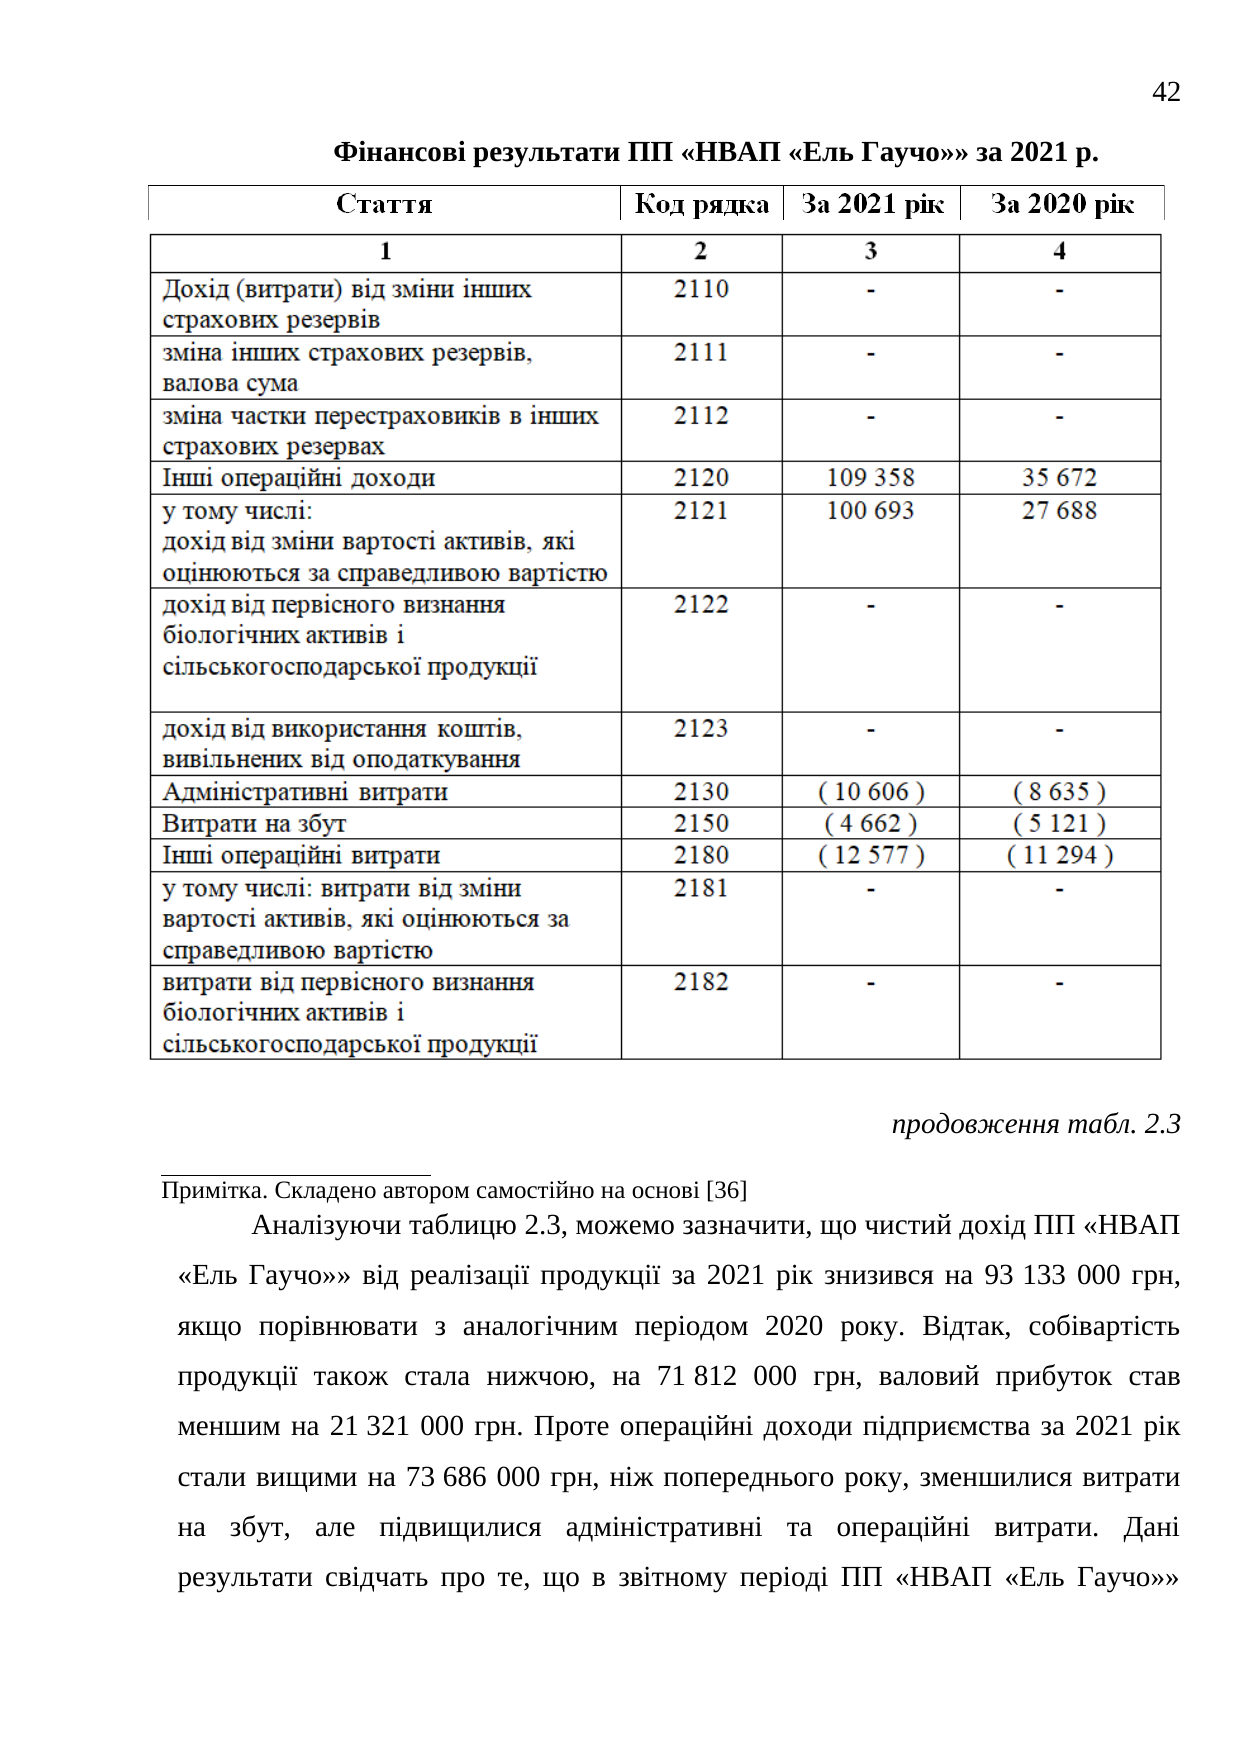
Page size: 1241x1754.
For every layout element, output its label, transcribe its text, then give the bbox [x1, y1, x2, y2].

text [177, 1207, 1181, 1593]
picture [142, 181, 1177, 1072]
text Фінансові результати ПП «НВАП «Ель Гаучо»» за 2021 р. [177, 134, 1181, 167]
